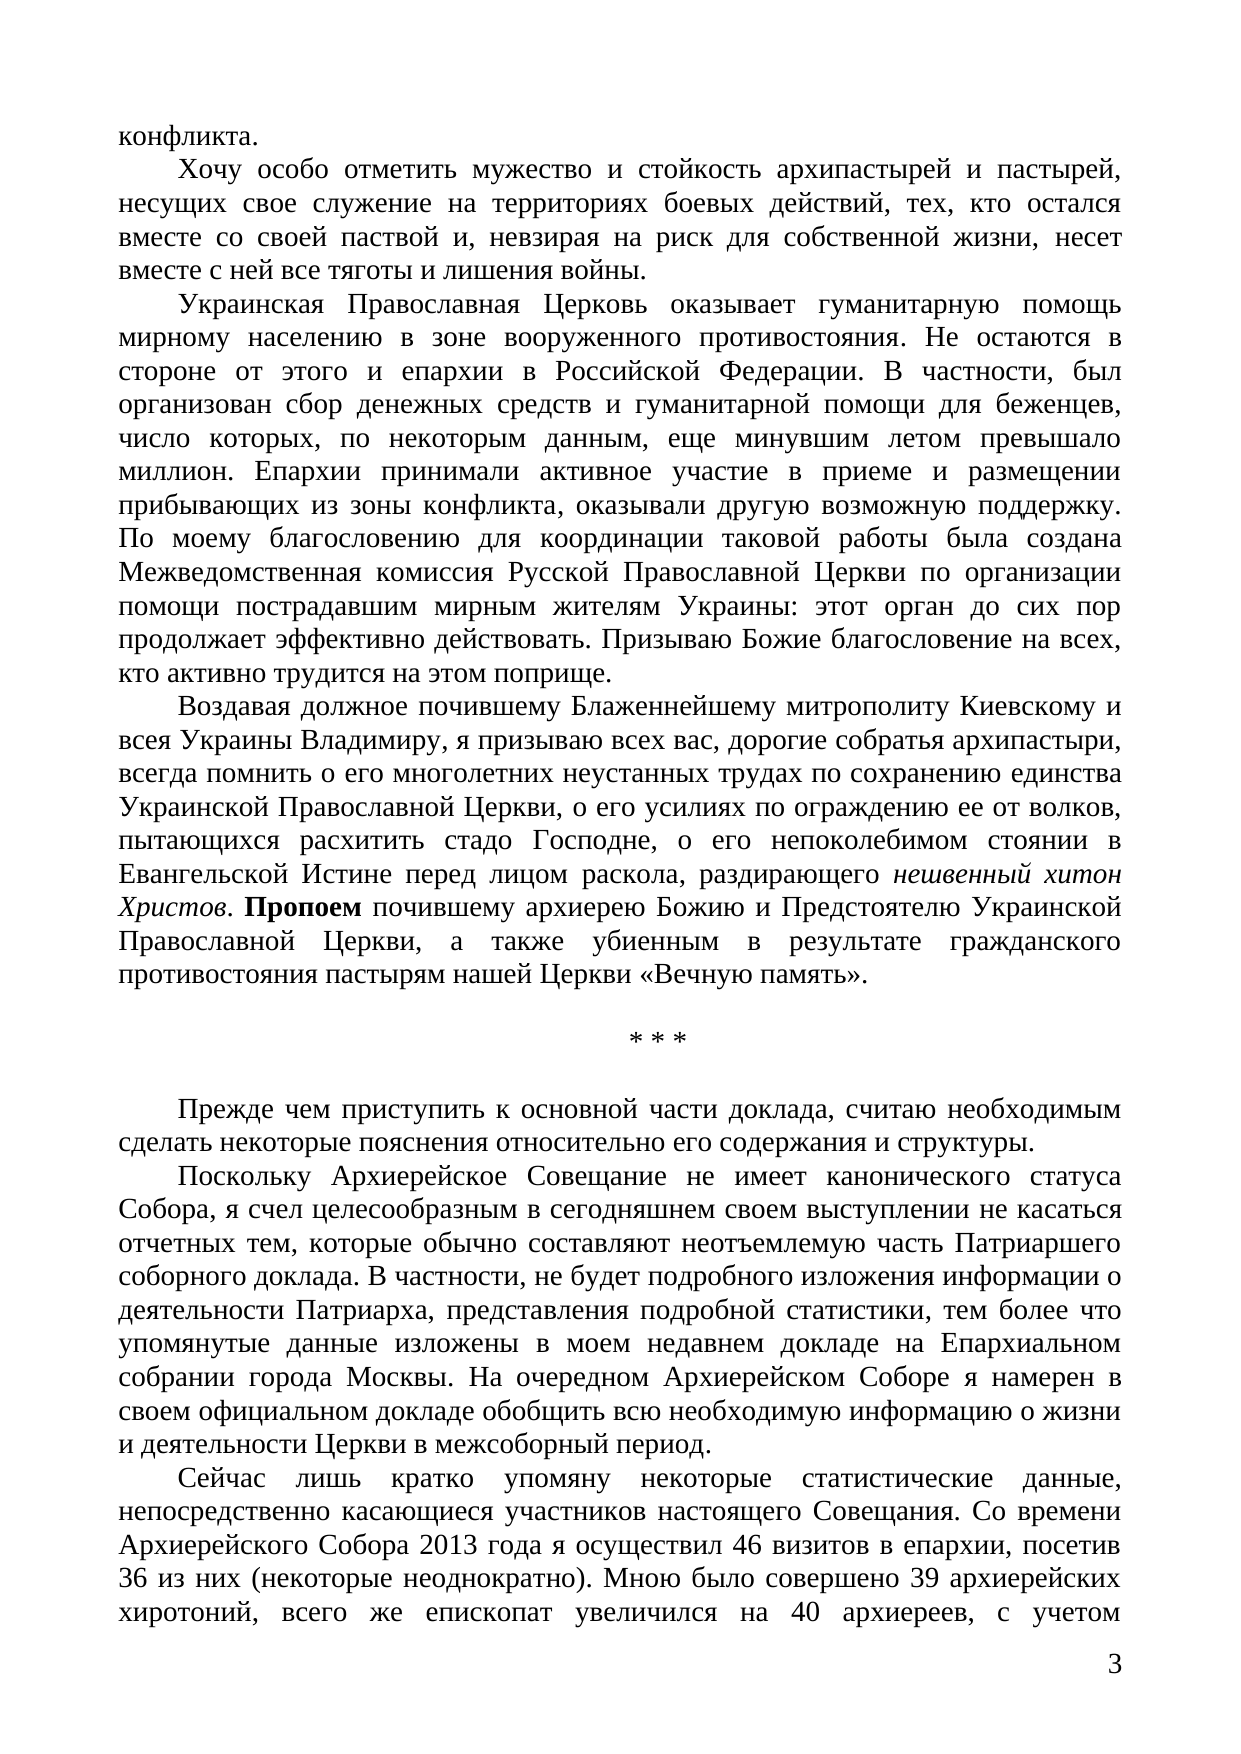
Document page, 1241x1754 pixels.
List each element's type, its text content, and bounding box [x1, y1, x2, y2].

text Поскольку Архиерейское Совещание не имеет канонического статуса Собора, я счел целесообразным в сегодняшнем своем выступлении не касаться отчетных тем, которые обычно составляют неотъемлемую часть Патриаршего соборного доклада. В частности, не будет подробного изложения информации о деятельности Патриарха, представления подробной статистики, тем более что упомянутые данные изложены в моем недавнем докладе на Епархиальном собрании города Москвы. На очередном Архиерейском Соборе я намерен в своем официальном докладе обобщить всю необходимую информацию о жизни и деятельности Церкви в межсоборный период. [118, 1158, 1122, 1460]
text Воздавая должное почившему Блаженнейшему митрополиту Киевскому и всея Украины Владимиру, я призываю всех вас, дорогие собратья архипастыри, всегда помнить о его многолетних неустанных трудах по сохранению единства Украинской Православной Церкви, о его усилиях по ограждению ее от волков, пытающихся расхитить стадо Господне, о его непоколебимом стоянии в Евангельской Истине перед лицом раскола, раздирающего нешвенный хитон Христов. Пропоем почившему архиерею Божию и Предстоятелю Украинской Православной Церкви, а также убиенным в результате гражданского противостояния пастырям нашей Церкви «Вечную память». [118, 688, 1122, 990]
text Украинская Православная Церковь оказывает гуманитарную помощь мирному населению в зоне вооруженного противостояния. Не остаются в стороне от этого и епархии в Российской Федерации. В частности, был организован сбор денежных средств и гуманитарной помощи для беженцев, число которых, по некоторым данным, еще минувшим летом превышало миллион. Епархии принимали активное участие в приеме и размещении прибывающих из зоны конфликта, оказывали другую возможную поддержку. По моему благословению для координации таковой работы была создана Межведомственная комиссия Русской Православной Церкви по организации помощи пострадавшим мирным жителям Украины: этот орган до сих пор продолжает эффективно действовать. Призываю Божие благословение на всех, кто активно трудится на этом поприще. [118, 286, 1122, 688]
text Прежде чем приступить к основной части доклада, считаю необходимым сделать некоторые пояснения относительно его содержания и структуры. [118, 1091, 1122, 1158]
text * * * [118, 1024, 1122, 1057]
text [118, 118, 1122, 152]
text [118, 1460, 1122, 1627]
text Хочу особо отметить мужество и стойкость архипастырей и пастырей, несущих свое служение на территориях боевых действий, тех, кто остался вместе со своей паствой и, невзирая на риск для собственной жизни, несет вместе с ней все тяготы и лишения войны. [118, 152, 1122, 286]
